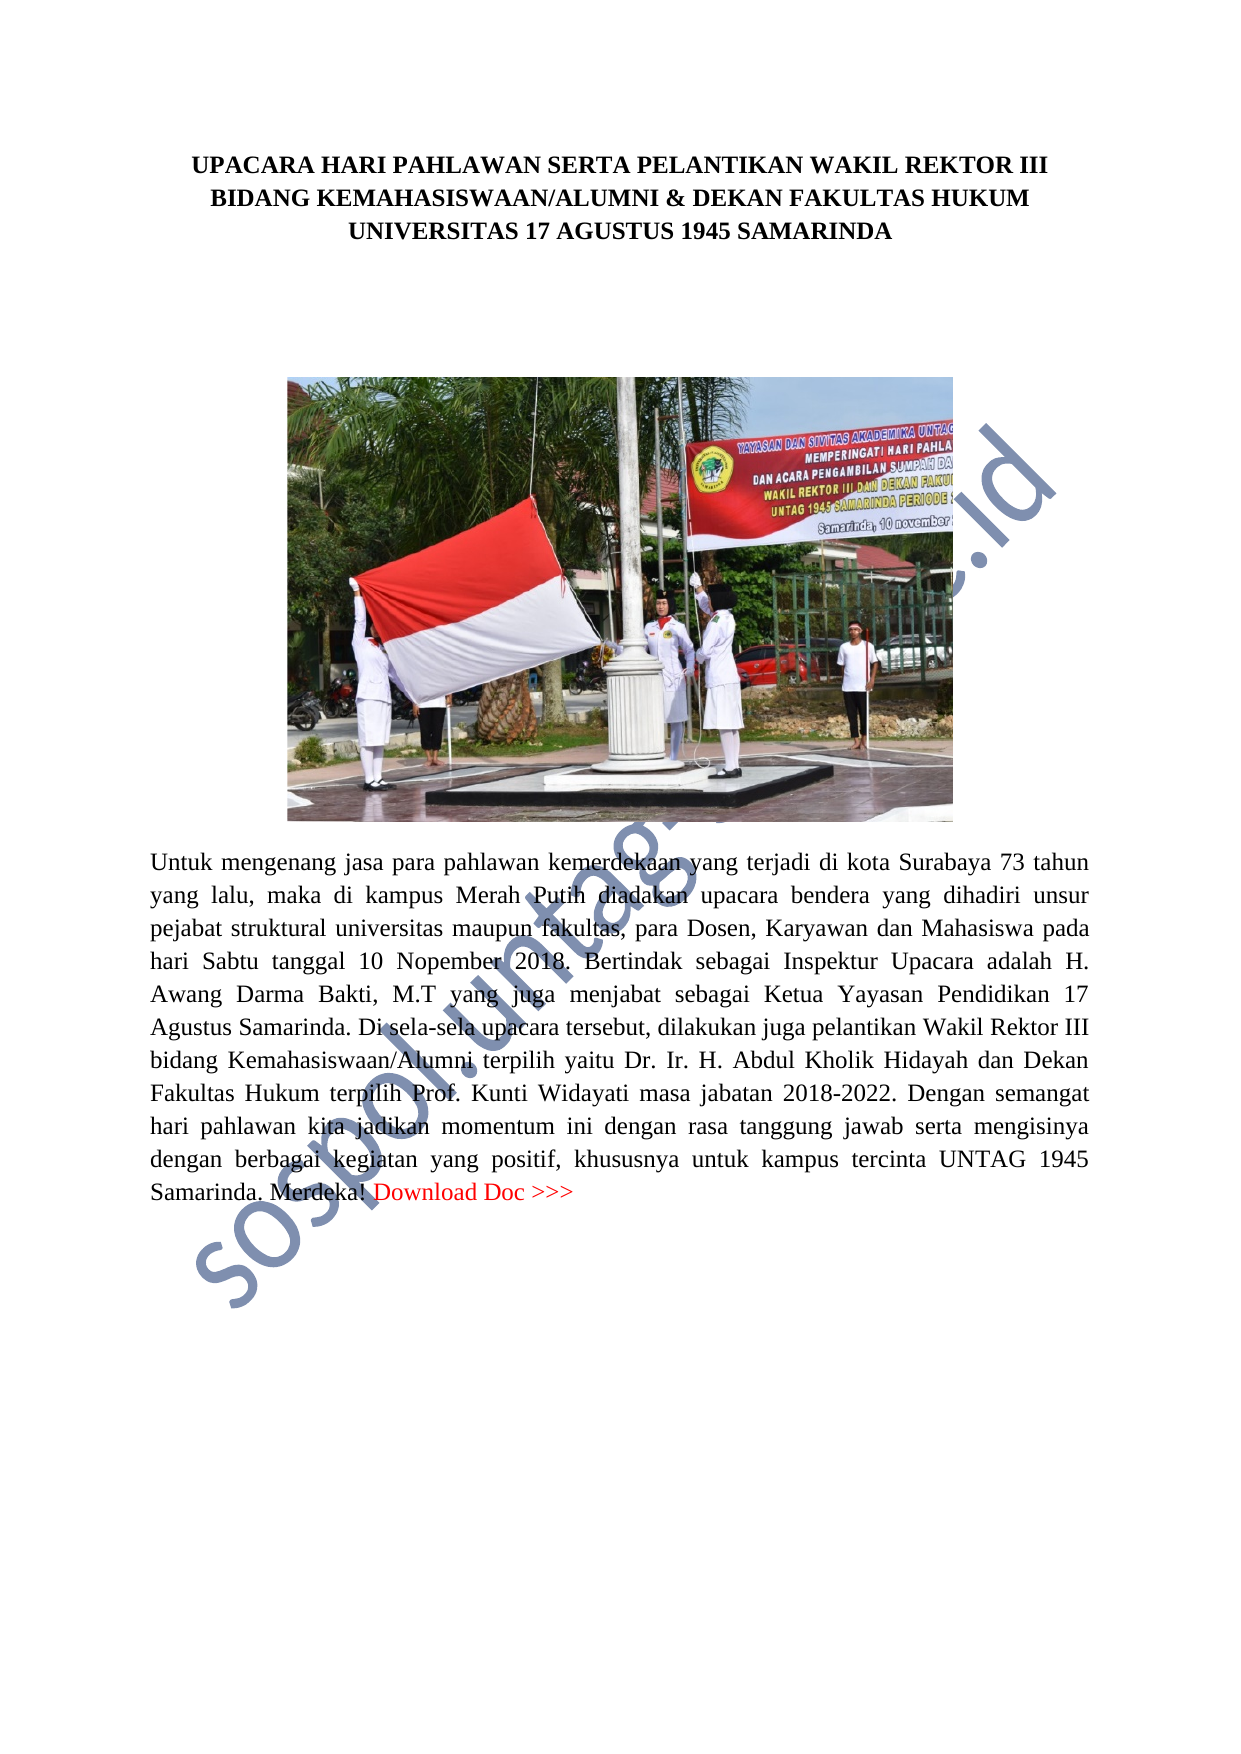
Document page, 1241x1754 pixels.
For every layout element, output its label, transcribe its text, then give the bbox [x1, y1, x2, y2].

text UPACARA HARI PAHLAWAN SERTA PELANTIKAN WAKIL REKTOR III BIDANG KEMAHASISWAAN/ALUMNI & DEKAN FAKULTAS HUKUM UNIVERSITAS 17 AGUSTUS 1945 SAMARINDA [150, 150, 1090, 245]
picture [287, 377, 953, 822]
text Untuk mengenang jasa para pahlawan kemerdekaan yang terjadi di kota Surabaya 73 tahun yang lalu, maka di kampus Merah Putih diadakan upacara bendera yang dihadiri unsur pejabat struktural universitas maupun fakultas, para Dosen, Karyawan dan Mahasiswa pada hari Sabtu tanggal 10 Nopember 2018. Bertindak sebagai Inspektur Upacara adalah H. Awang Darma Bakti, M.T yang juga menjabat sebagai Ketua Yayasan Pendidikan 17 Agustus Samarinda. Di sela-sela upacara tersebut, dilakukan juga pelantikan Wakil Rektor III bidang Kemahasiswaan/Alumni terpilih yaitu Dr. Ir. H. Abdul Kholik Hidayah dan Dekan Fakultas Hukum terpilih Prof. Kunti Widayati masa jabatan 2018-2022. Dengan semangat hari pahlawan kita jadikan momentum ini dengan rasa tanggung jawab serta mengisinya dengan berbagai kegiatan yang positif, khususnya untuk kampus tercinta UNTAG 1945 Samarinda. Merdeka! Download Doc >>> [150, 847, 1090, 1206]
